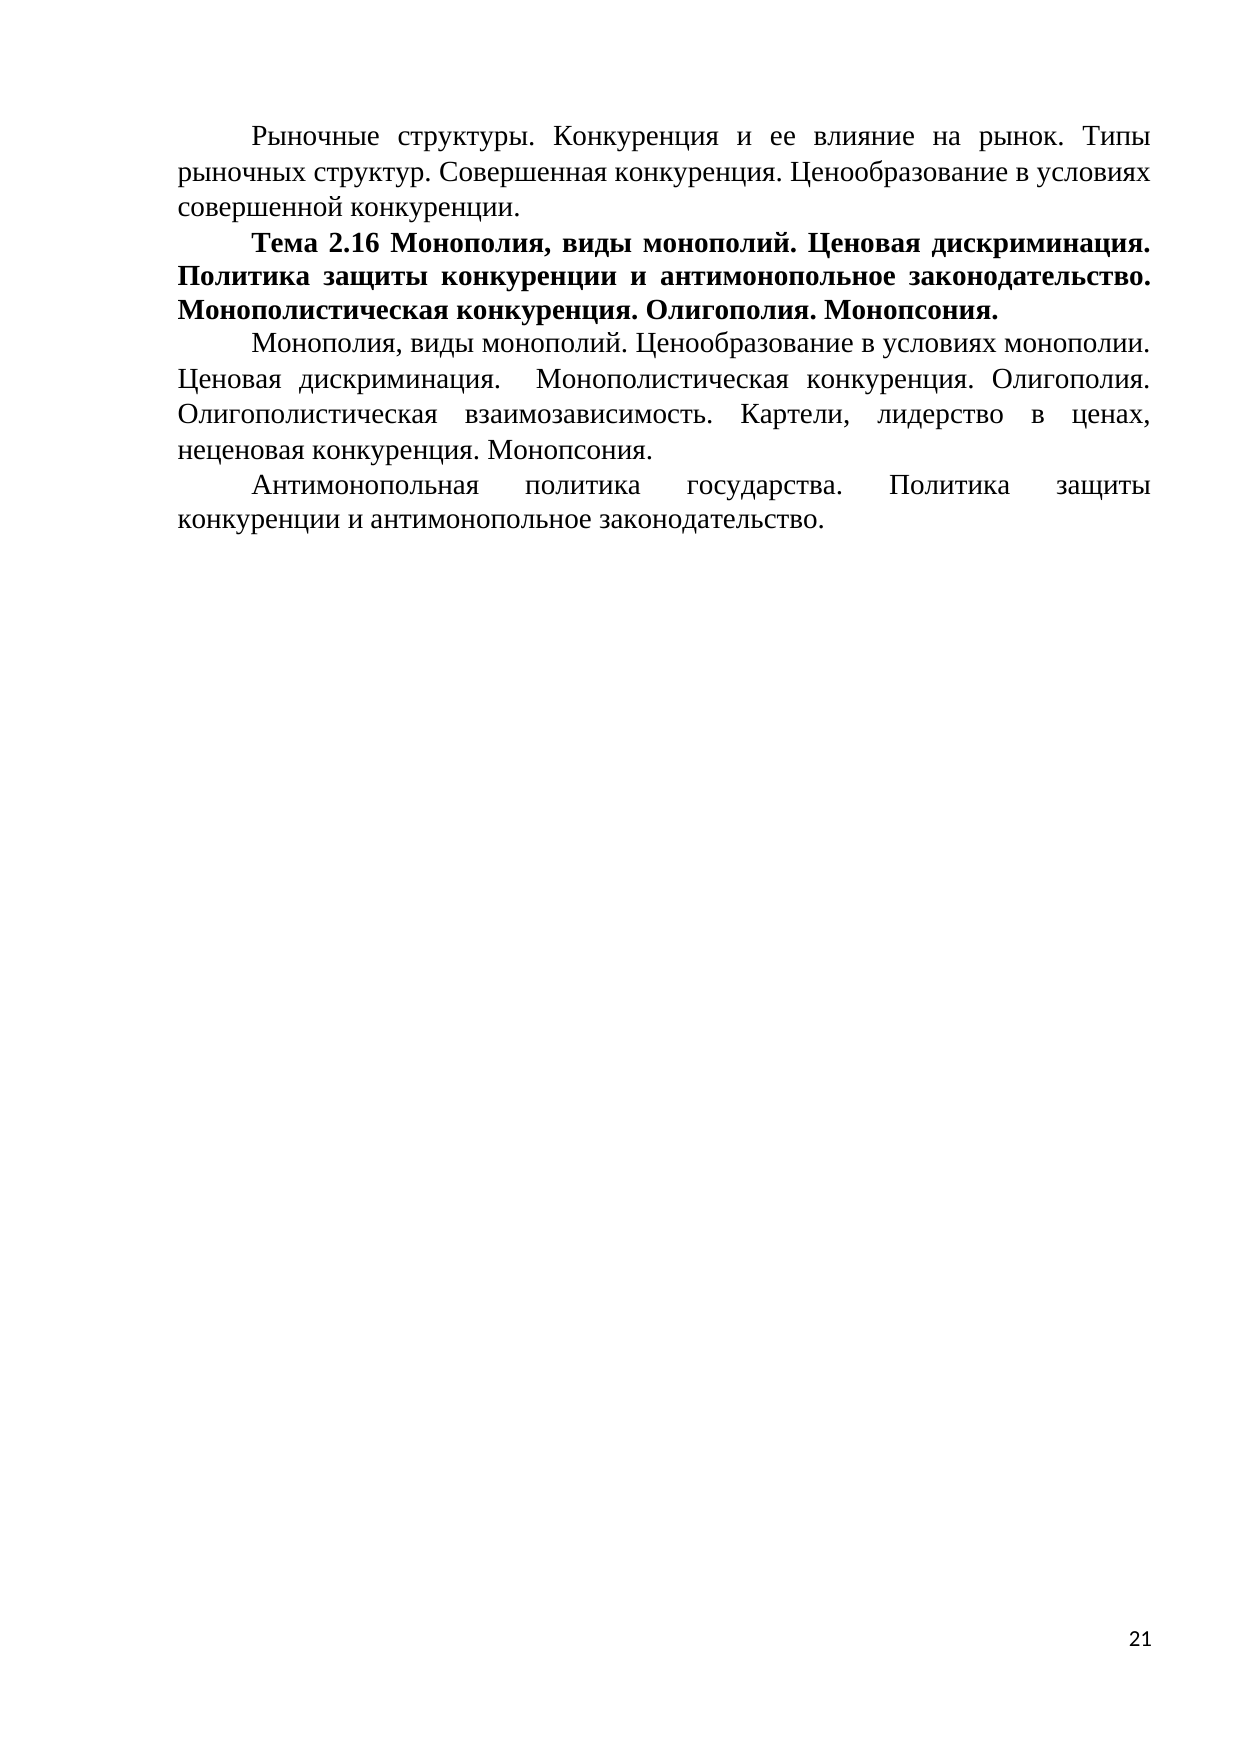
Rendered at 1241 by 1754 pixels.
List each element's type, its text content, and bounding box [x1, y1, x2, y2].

text Рыночные структуры. Конкуренция и ее влияние на рынок. Типы рыночных структур. Совершенная конкуренция. Ценообразование в условиях совершенной конкуренции. [177, 118, 1152, 223]
text Антимонопольная политика государства. Политика защиты конкуренции и антимонопольное законодательство. [177, 467, 1152, 534]
text Монополия, виды монополий. Ценообразование в условиях монополии. Ценовая дискриминация. Монополистическая конкуренция. Олигополия. Олигополистическая взаимозависимость. Картели, лидерство в ценах, неценовая конкуренция. Монопсония. [177, 325, 1152, 465]
text Тема 2.16 Монополия, виды монополий. Ценовая дискриминация. Политика защиты конкуренции и антимонопольное законодательство. Монополистическая конкуренция. Олигополия. Монопсония. [177, 225, 1152, 325]
